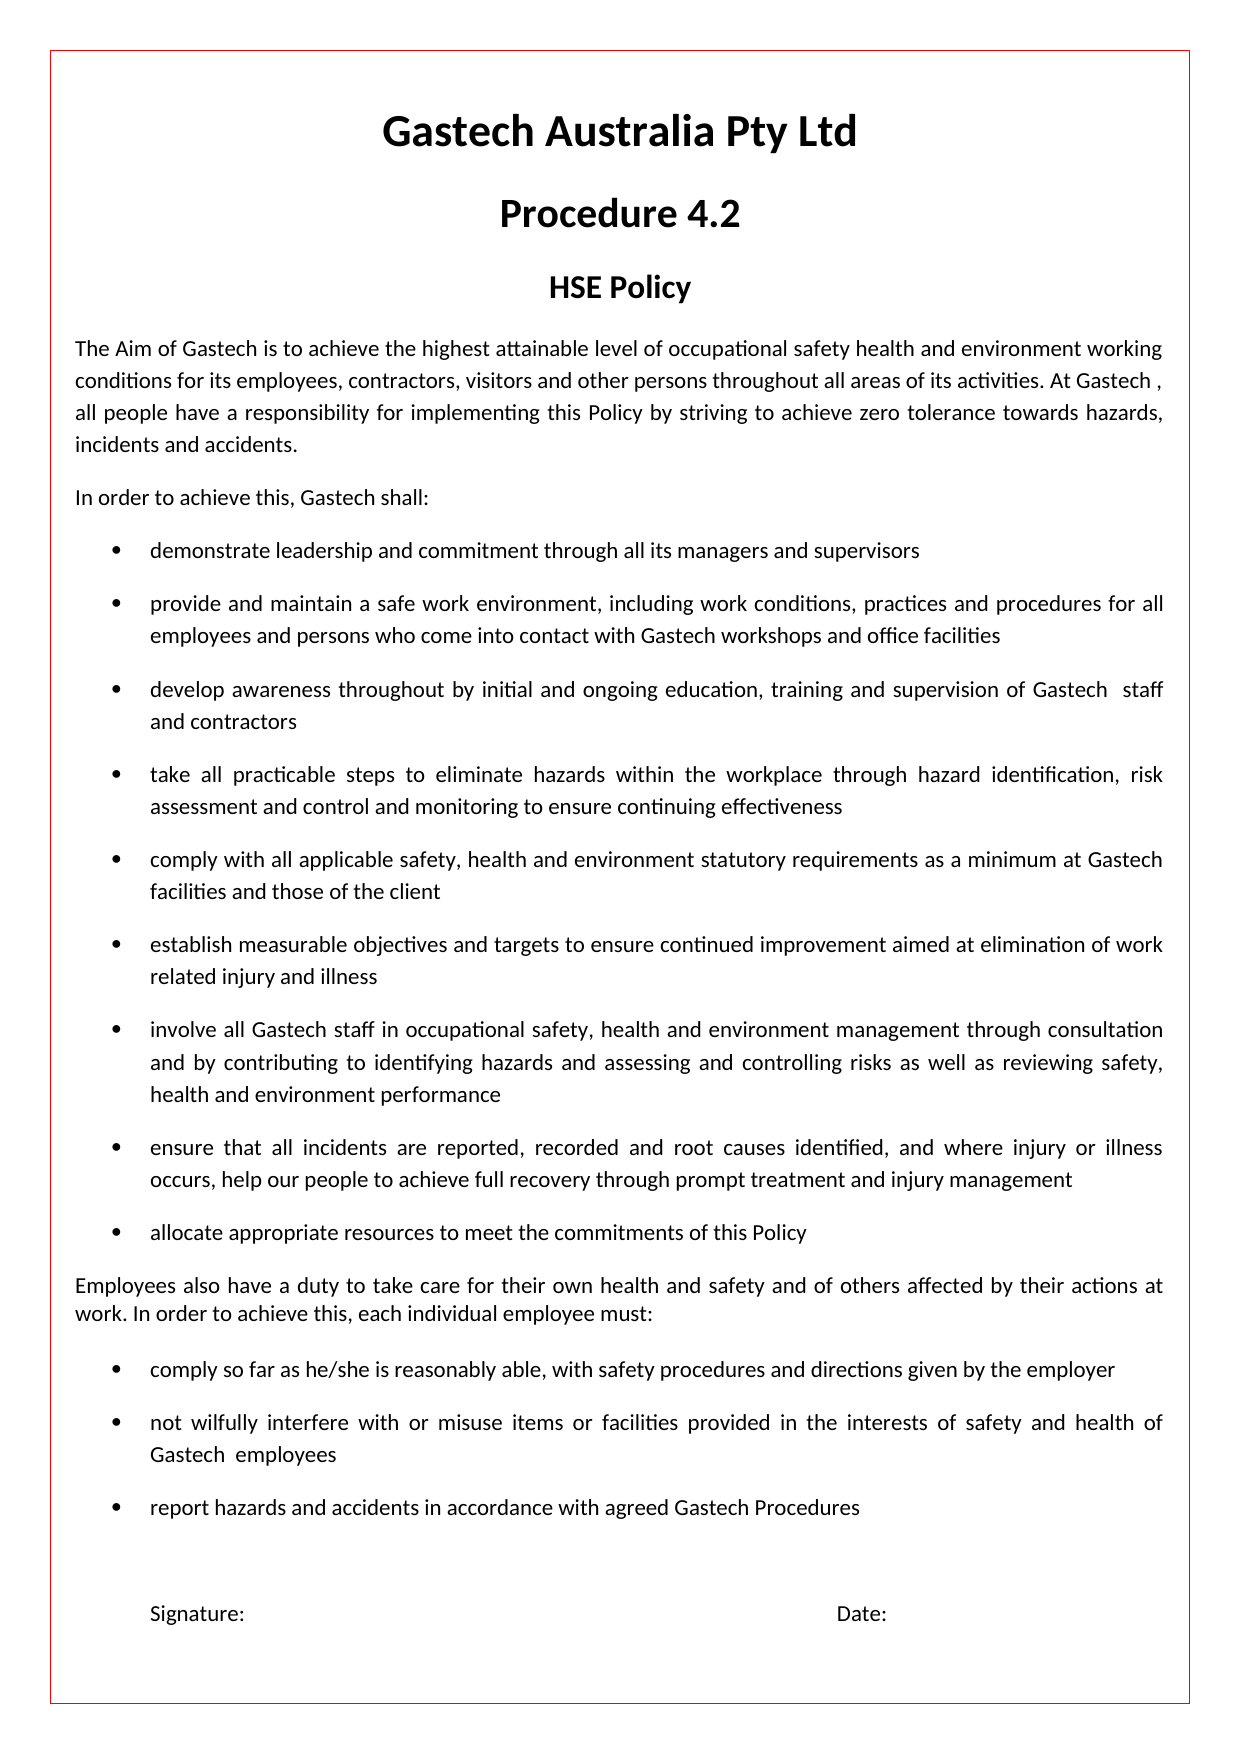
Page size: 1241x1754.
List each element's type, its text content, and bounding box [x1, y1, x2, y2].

list comply so far as he/she is reasonably able, with safety procedures and directions given by the employer [112, 1355, 1165, 1383]
list comply with all applicable safety, health and environment statutory requirements as a minimum at Gastech facilities and those of the client [112, 845, 1165, 905]
text In order to achieve this, Gastech shall: [75, 483, 1165, 511]
text The Aim of Gastech is to achieve the highest attainable level of occupational safety health and environment working conditions for its employees, contractors, visitors and other persons throughout all areas of its activities. At Gastech , all people have a responsibility for implementing this Policy by striving to achieve zero tolerance towards hazards, incidents and accidents. [75, 334, 1165, 458]
list allocate appropriate resources to meet the commitments of this Policy [112, 1218, 1165, 1246]
list report hazards and accidents in accordance with agreed Gastech Procedures [112, 1493, 1165, 1521]
list ensure that all incidents are reported, recorded and root causes identified, and where injury or illness occurs, help our people to achieve full recovery through prompt treatment and injury management [112, 1133, 1165, 1193]
list not wilfully interfere with or misuse items or facilities provided in the interests of safety and health of Gastech employees [112, 1408, 1165, 1468]
list develop awareness throughout by initial and ongoing education, training and supervision of Gastech staff and contractors [112, 675, 1165, 735]
text Signature: Date: [150, 1599, 1165, 1627]
list take all practicable steps to eliminate hazards within the workplace through hazard identification, risk assessment and control and monitoring to ensure continuing effectiveness [112, 760, 1165, 820]
text Procedure 4.2 [75, 187, 1165, 238]
text Employees also have a duty to take care for their own health and safety and of others affected by their actions at work. In order to achieve this, each individual employee must: [75, 1271, 1165, 1327]
text HSE Policy [75, 266, 1165, 307]
list provide and maintain a safe work environment, including work conditions, practices and procedures for all employees and persons who come into contact with Gastech workshops and office facilities [112, 589, 1165, 650]
text Gastech Australia Pty Ltd [75, 102, 1165, 158]
list involve all Gastech staff in occupational safety, health and environment management through consultation and by contributing to identifying hazards and assessing and controlling risks as well as reviewing safety, health and environment performance [112, 1016, 1165, 1108]
list demonstrate leadership and commitment through all its managers and supervisors [112, 536, 1165, 564]
list establish measurable objectives and targets to ensure continued improvement aimed at elimination of work related injury and illness [112, 930, 1165, 991]
